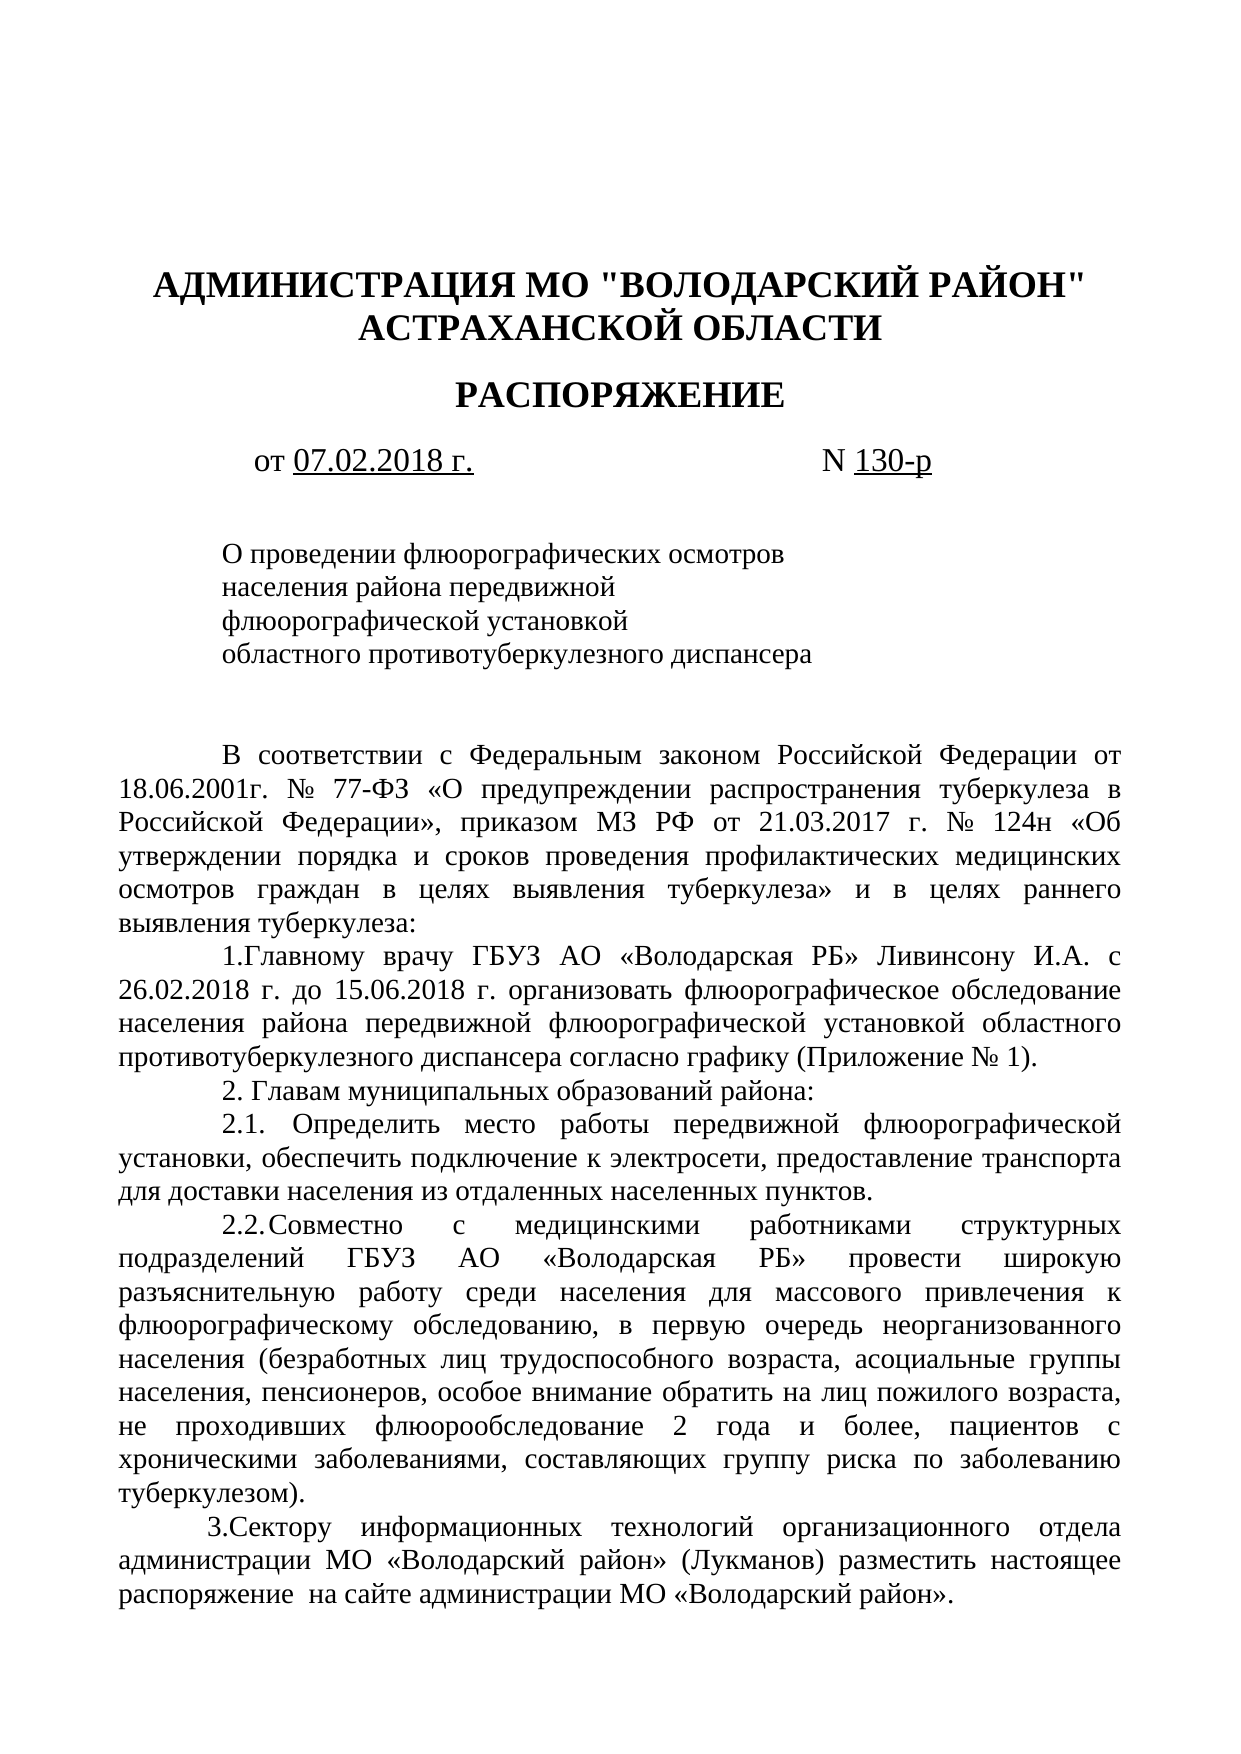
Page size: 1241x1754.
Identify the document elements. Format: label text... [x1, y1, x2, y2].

table_header от 07.02.2018 г. [107, 440, 620, 478]
text РАСПОРЯЖЕНИЕ [118, 373, 1122, 416]
table_header N 130-р [620, 440, 1133, 478]
text 2.2. Совместно с медицинскими работниками структурных подразделений ГБУЗ АО «Володарская РБ» провести широкую разъяснительную работу среди населения для массового привлечения к флюорографическому обследованию, в первую очередь неорганизованного населения (безработных лиц трудоспособного возраста, асоциальные группы населения, пенсионеров, особое внимание обратить на лиц пожилого возраста, не проходивших флюорообследование 2 года и более, пациентов с хроническими заболеваниями, составляющих группу риска по заболеванию туберкулезом). [118, 1207, 1122, 1509]
text 3.Сектору информационных технологий организационного отдела администрации МО «Володарский район» (Лукманов) разместить настоящее распоряжение на сайте администрации МО «Володарский район». [118, 1509, 1122, 1609]
text 2. Главам муниципальных образований района: [118, 1073, 1122, 1106]
text О проведении флюорографических осмотров [118, 536, 1122, 569]
text населения района передвижной [118, 569, 1122, 603]
text областного противотуберкулезного диспансера [118, 637, 1122, 670]
text флюорографической установкой [118, 603, 1122, 637]
text АДМИНИСТРАЦИЯ МО "ВОЛОДАРСКИЙ РАЙОН" [118, 262, 1122, 306]
text 1.Главному врачу ГБУЗ АО «Володарская РБ» Ливинсону И.А. с 26.02.2018 г. до 15.06.2018 г. организовать флюорографическое обследование населения района передвижной флюорографической установкой областного противотуберкулезного диспансера согласно графику (Приложение № 1). [118, 938, 1122, 1073]
text 2.1. Определить место работы передвижной флюорографической установки, обеспечить подключение к электросети, предоставление транспорта для доставки населения из отдаленных населенных пунктов. [118, 1106, 1122, 1207]
text АСТРАХАНСКОЙ ОБЛАСТИ [118, 306, 1122, 349]
text В соответствии с Федеральным законом Российской Федерации от 18.06.2001г. № 77-ФЗ «О предупреждении распространения туберкулеза в Российской Федерации», приказом МЗ РФ от 21.03.2017 г. № 124н «Об утверждении порядка и сроков проведения профилактических медицинских осмотров граждан в целях выявления туберкулеза» и в целях раннего выявления туберкулеза: [118, 737, 1122, 938]
